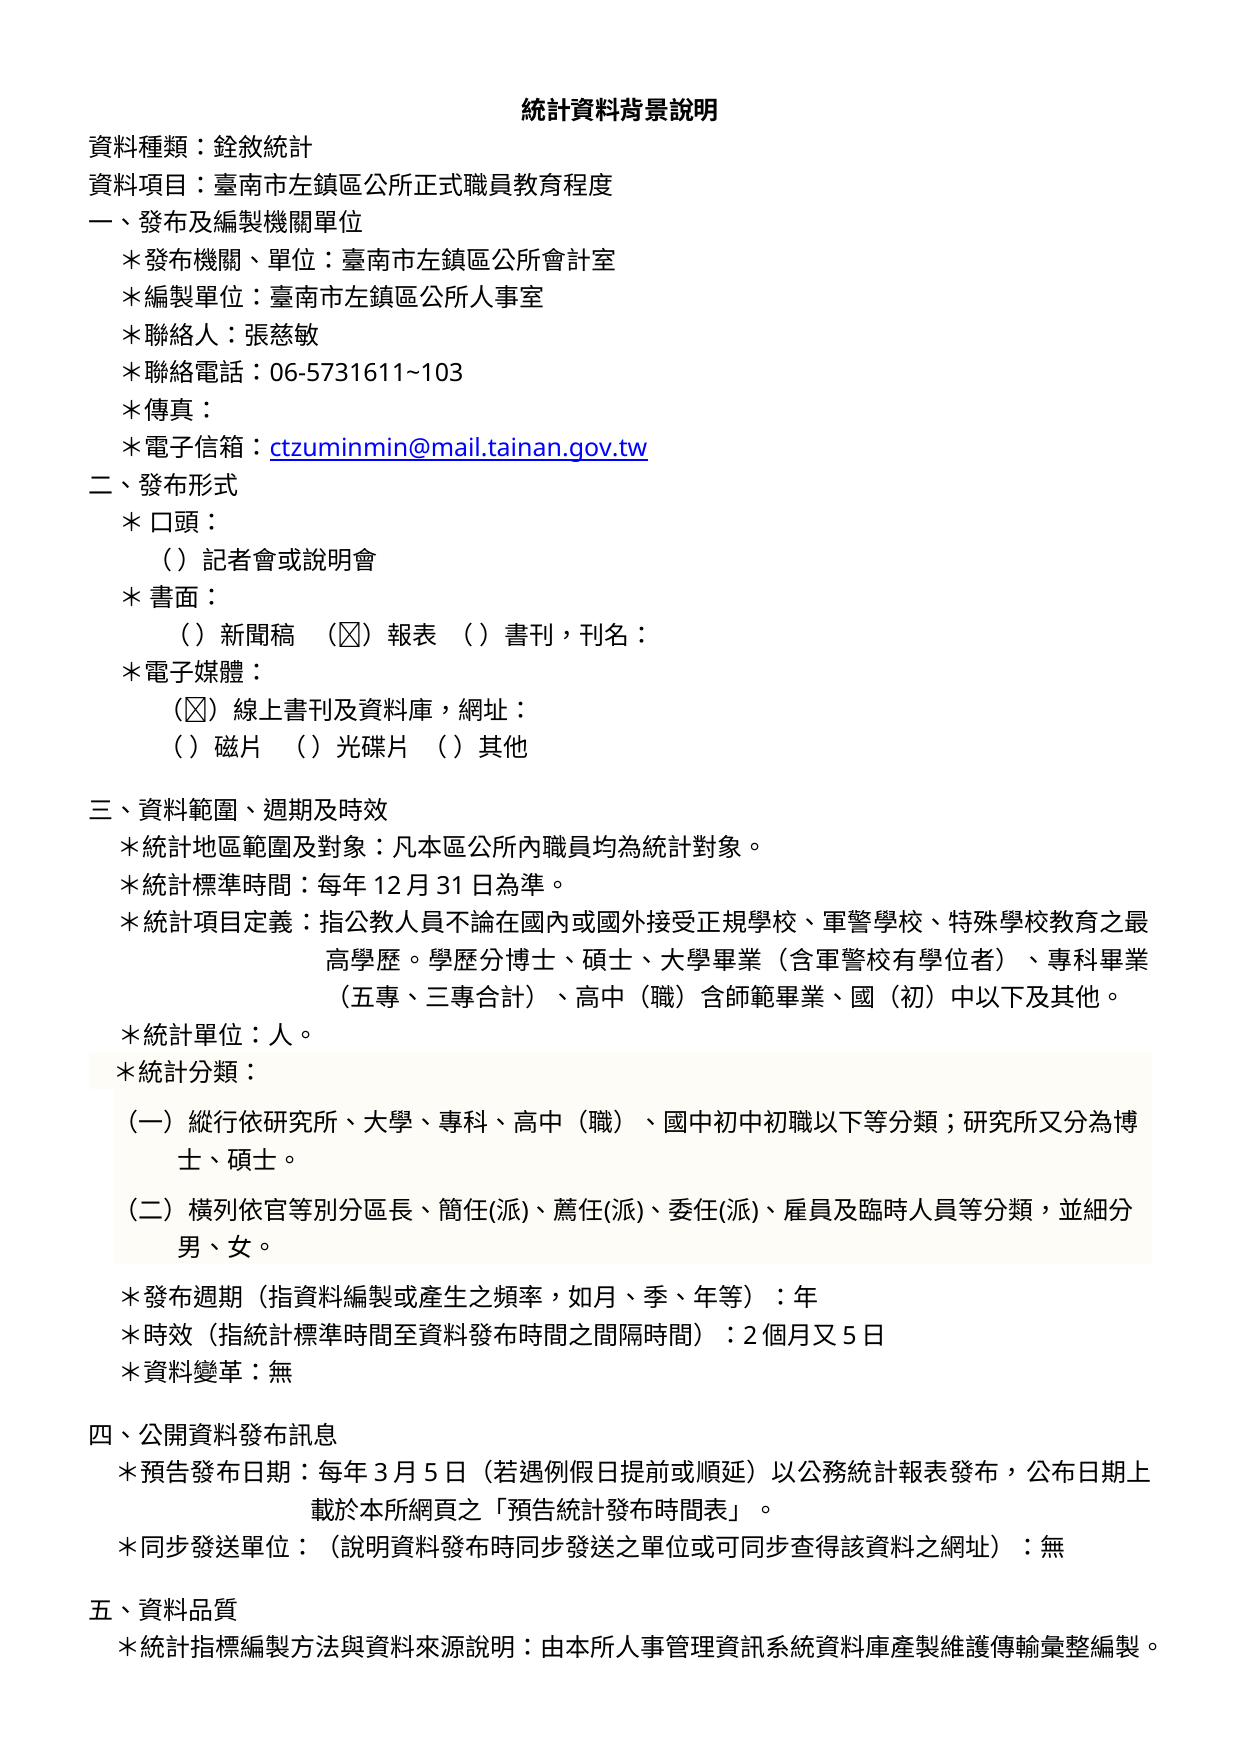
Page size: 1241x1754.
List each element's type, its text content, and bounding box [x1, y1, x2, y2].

text ＊聯絡人：張慈敏 [119, 314, 1152, 352]
list 口頭： [119, 502, 1152, 539]
text 資料項目：臺南市左鎮區公所正式職員教育程度 [89, 164, 1152, 202]
text ＊統計項目定義：指公教人員不論在國內或國外接受正規學校、軍警學校、特殊學校教育之最高學歷。學歷分博士、碩士、大學畢業（含軍警校有學位者）、專科畢業（五專、三專合計）、高中（職）含師範畢業、國（初）中以下及其他。 [118, 902, 1152, 1014]
text ＊資料變革：無 [89, 1352, 1152, 1389]
text （）線上書刊及資料庫，網址： [159, 689, 1186, 727]
text ＊統計標準時間：每年12月31日為準。 [89, 864, 1152, 902]
text 四、公開資料發布訊息 [89, 1414, 1152, 1452]
text ＊統計地區範圍及對象：凡本區公所內職員均為統計對象。 [89, 827, 1152, 864]
text ＊時效（指統計標準時間至資料發布時間之間隔時間）：2個月又5日 [89, 1314, 1152, 1352]
text ＊發布機關、單位：臺南市左鎮區公所會計室 [119, 239, 1152, 277]
text ＊編製單位：臺南市左鎮區公所人事室 [119, 277, 1152, 314]
text ＊電子媒體： [119, 652, 1152, 689]
text ＊電子信箱：ctzuminmin@mail.tainan.gov.tw [119, 427, 1152, 464]
text ＊統計分類： [89, 1052, 1152, 1089]
text ＊傳真： [119, 389, 1152, 427]
text ＊發布週期（指資料編製或產生之頻率，如月、季、年等）：年 [89, 1277, 1152, 1314]
text ＊統計單位：人。 [89, 1014, 1152, 1052]
text 一、發布及編製機關單位 [89, 202, 1152, 239]
text ＊統計指標編製方法與資料來源說明：由本所人事管理資訊系統資料庫產製維護傳輸彙整編製。 [115, 1627, 1152, 1664]
text （一）縱行依研究所、大學、專科、高中（職）、國中初中初職以下等分類；研究所又分為博士、碩士。 [114, 1102, 1152, 1177]
text 統計資料背景說明 [89, 89, 1152, 127]
text （ ）磁片 （ ）光碟片 （ ）其他 [159, 727, 1186, 764]
text （二）橫列依官等別分區長、簡任(派)、薦任(派)、委任(派)、雇員及臨時人員等分類，並細分 男、女。 [114, 1189, 1152, 1264]
text ＊同步發送單位：（說明資料發布時同步發送之單位或可同步查得該資料之網址）：無 [115, 1527, 1152, 1564]
text 五、資料品質 [89, 1589, 1152, 1627]
text （ ）記者會或說明會 [89, 539, 1152, 577]
text ＊聯絡電話：06-5731611~103 [119, 352, 1152, 389]
list 書面： [119, 577, 1152, 614]
text 三、資料範圍、週期及時效 [89, 789, 1152, 827]
text ＊預告發布日期：每年3月5日（若遇例假日提前或順延）以公務統計報表發布，公布日期上載於本所網頁之「預告統計發布時間表」。 [115, 1452, 1152, 1527]
text （ ）新聞稿 （）報表 （ ）書刊，刊名： [119, 614, 1152, 652]
text 二、發布形式 [89, 464, 1152, 502]
text 資料種類：銓敘統計 [89, 127, 1152, 164]
